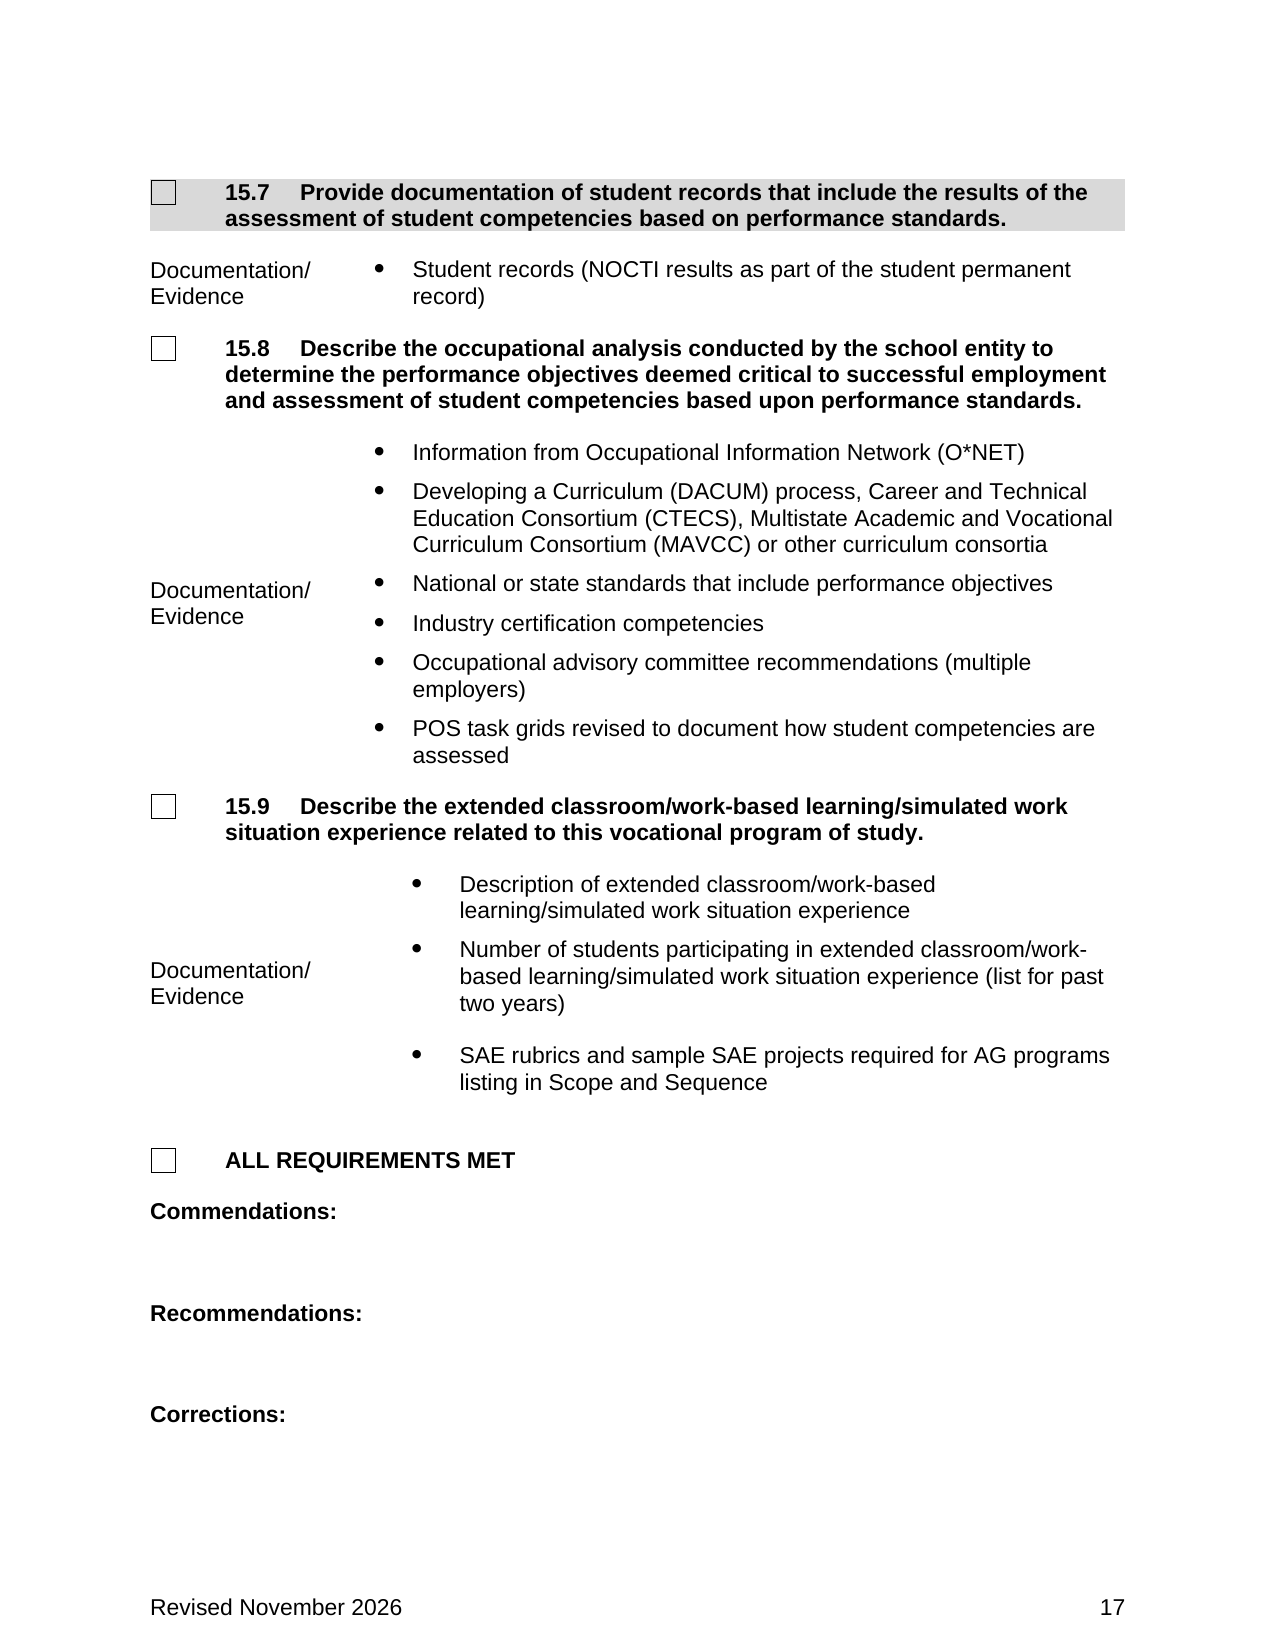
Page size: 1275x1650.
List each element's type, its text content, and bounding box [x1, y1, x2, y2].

text Recommendations: [150, 1299, 1125, 1326]
text 15.8 Describe the occupational analysis conducted by the school entity to determine the performance objectives deemed critical to successful employment and assessment of student competencies based upon performance standards. [150, 335, 1125, 414]
text 15.9 Describe the extended classroom/work-based learning/simulated work situation experience related to this vocational program of study. [150, 793, 1125, 846]
table_header Documentation/ Evidence [139, 256, 328, 310]
table_header Documentation/ Evidence [139, 439, 328, 768]
text 15.7 Provide documentation of student records that include the results of the assessment of student competencies based on performance standards. [150, 179, 1125, 231]
table_header Documentation/ Evidence [139, 871, 366, 1096]
text Commendations: [150, 1198, 1125, 1224]
table_header Information from Occupational Information Network (O*NET) Developing a Curriculum (DACUM) process, Career and Technical Education Consortium (CTECS), Multistate Academic and Vocational Curriculum Consortium (MAVCC) or other curriculum consortia National or state standards that include performance objectives Industry certification competencies Occupational advisory committee recommendations (multiple employers) POS task grids revised to document how student competencies are assessed [328, 439, 1136, 768]
table_header Description of extended classroom/work-based learning/simulated work situation experience Number of students participating in extended classroom/work-based learning/simulated work situation experience (list for past two years) SAE rubrics and sample SAE projects required for AG programs listing in Scope and Sequence [366, 871, 1136, 1096]
text ALL REQUIREMENTS MET [150, 1147, 1125, 1173]
text Corrections: [150, 1401, 1125, 1427]
table_header Student records (NOCTI results as part of the student permanent record) [328, 256, 1136, 310]
